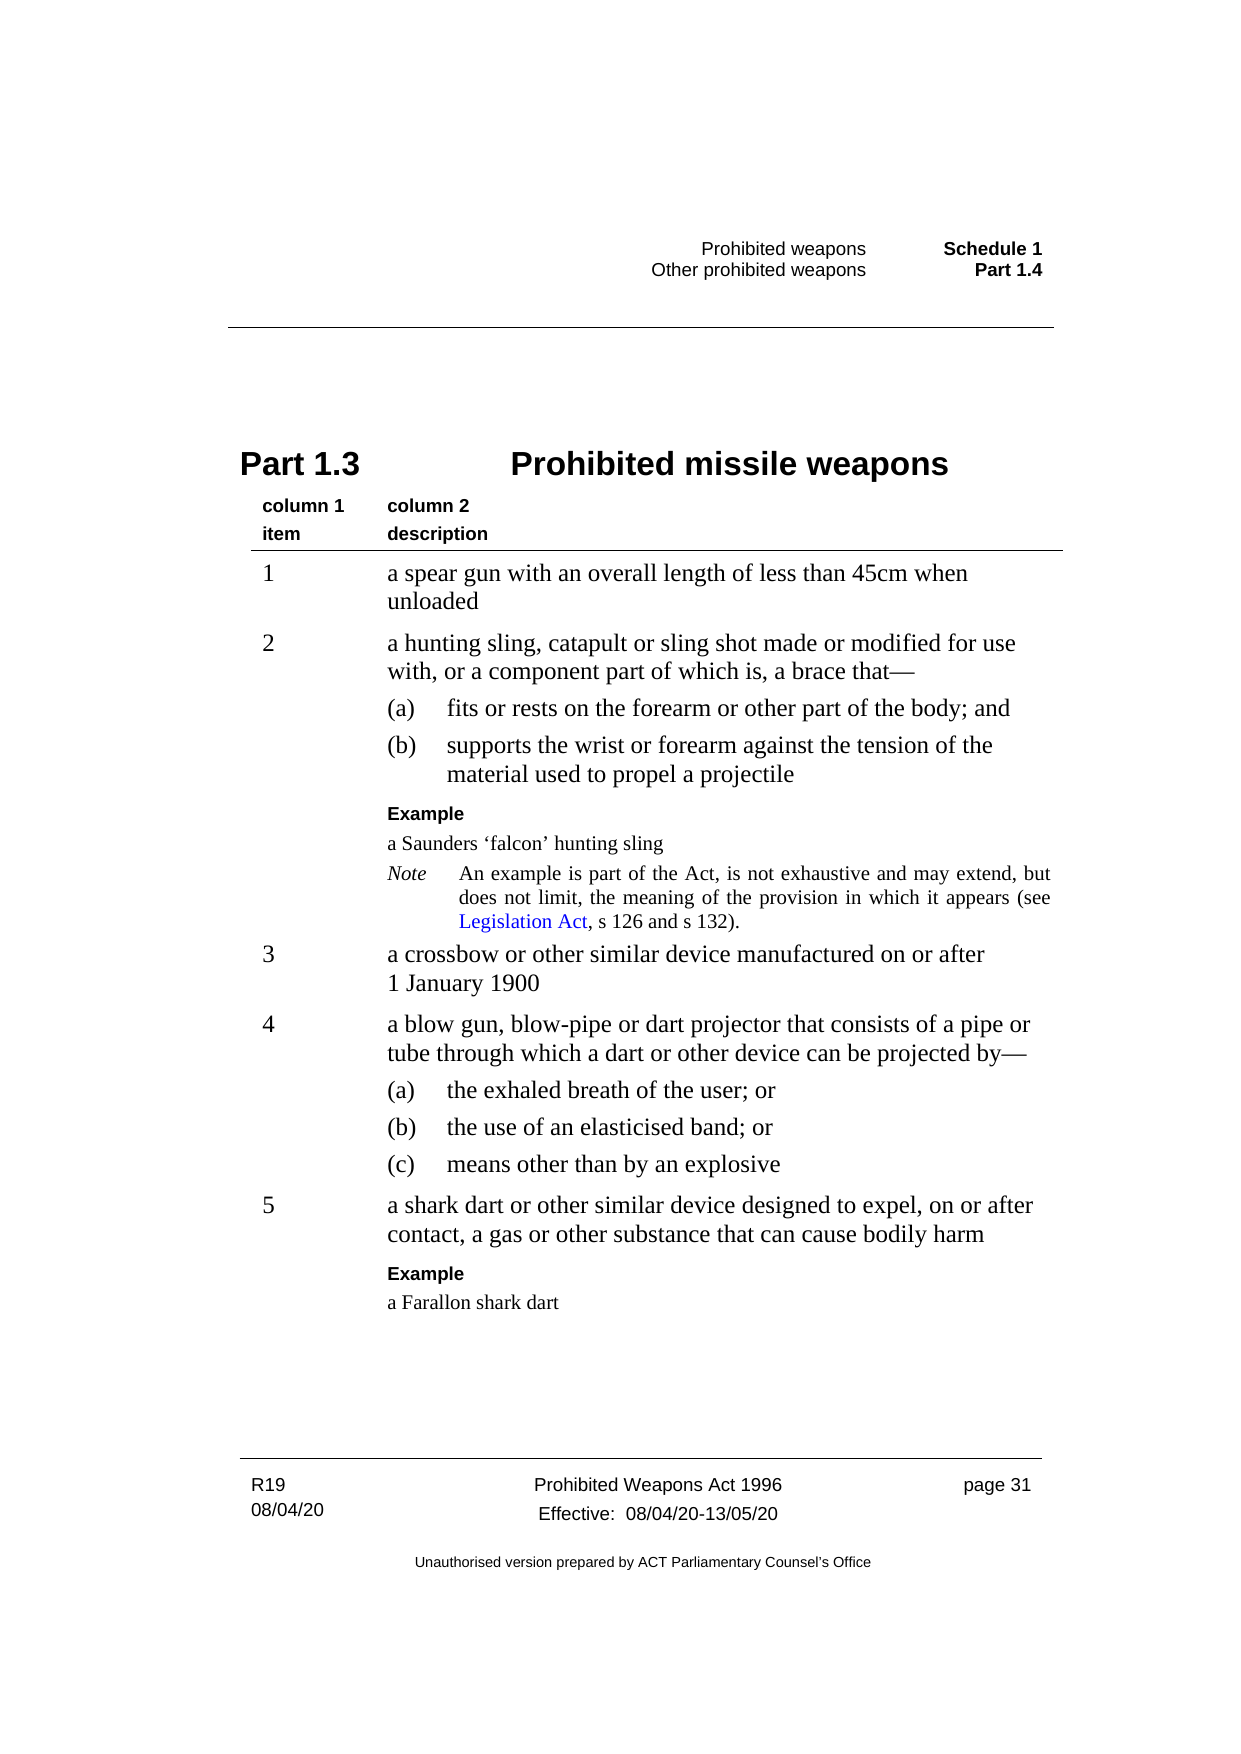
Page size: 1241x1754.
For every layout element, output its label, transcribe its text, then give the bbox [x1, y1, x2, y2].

table_cell a spear gun with an overall length of less than 45cm when unloaded [376, 551, 1063, 621]
table_cell 1 [251, 551, 376, 621]
table_header column 2 description [376, 495, 1063, 550]
table_cell a shark dart or other similar device designed to expel, on or after contact, a gas or other substance that can cause bodily harm Example a Farallon shark dart [376, 1184, 1063, 1314]
table_cell 5 [251, 1184, 376, 1314]
table_cell 3 [251, 933, 376, 1003]
table_cell 4 [251, 1003, 376, 1184]
table_cell a blow gun, blow-pipe or dart projector that consists of a pipe or tube through which a dart or other device can be projected by— (a) the exhaled breath of the user; or (b) the use of an elasticised band; or (c) means other than by an explosive [376, 1003, 1063, 1184]
table_cell 2 [251, 621, 376, 933]
table_header column 1 item [251, 495, 376, 550]
text Part 1.3 Prohibited missile weapons [239, 444, 1042, 482]
table_cell a hunting sling, catapult or sling shot made or modified for use with, or a component part of which is, a brace that— (a) fits or rests on the forearm or other part of the body; and (b) supports the wrist or forearm against the tension of the material used to propel a projectile Example a Saunders ‘falcon’ hunting sling Note An example is part of the Act, is not exhaustive and may extend, but does not limit, the meaning of the provision in which it appears (see Legislation Act, s 126 and s 132). [376, 621, 1063, 933]
table_cell a crossbow or other similar device manufactured on or after 1 January 1900 [376, 933, 1063, 1003]
